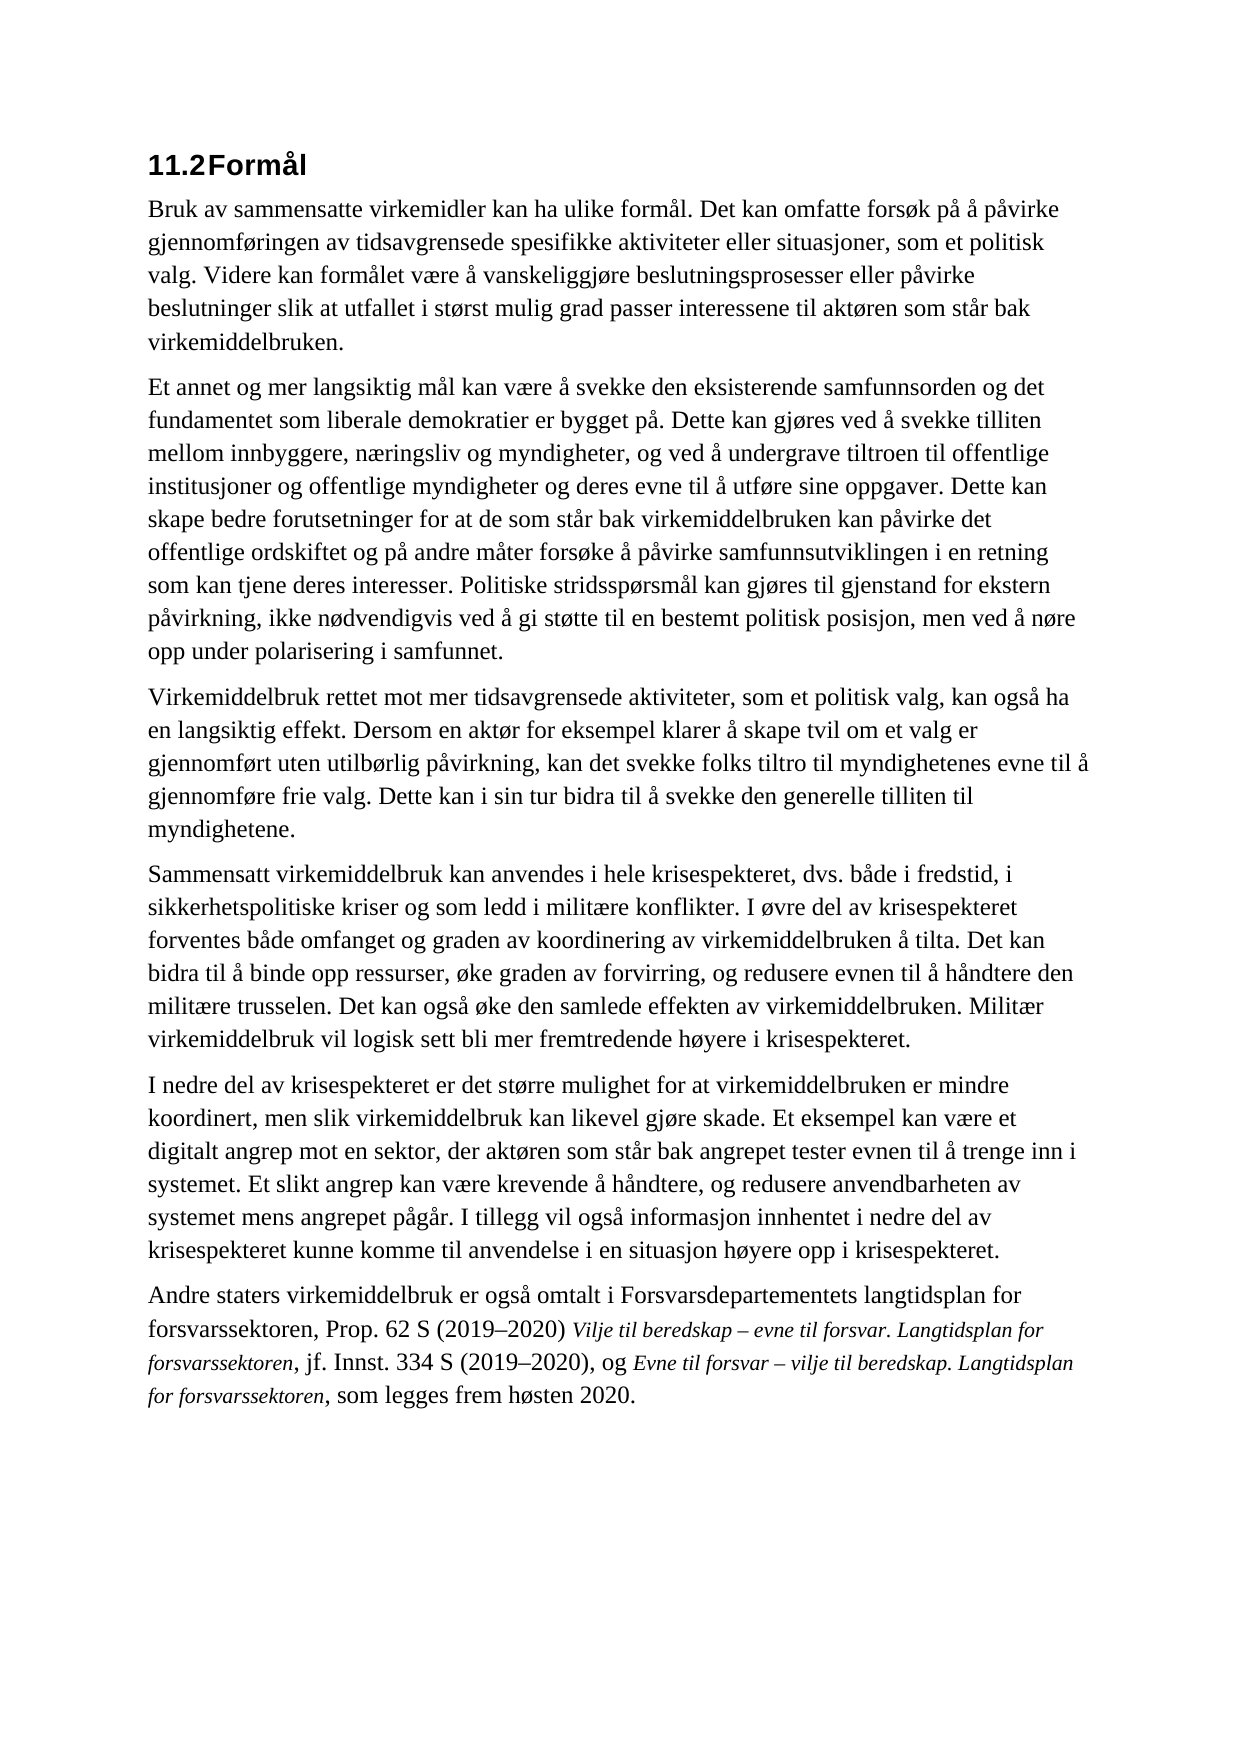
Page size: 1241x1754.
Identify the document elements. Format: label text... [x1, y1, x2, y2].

subtitle Formål [148, 148, 1093, 181]
text Virkemiddelbruk rettet mot mer tidsavgrensede aktiviteter, som et politisk valg, kan også ha en langsiktig effekt. Dersom en aktør for eksempel klarer å skape tvil om et valg er gjennomført uten utilbørlig påvirkning, kan det svekke folks tiltro til myndighetenes evne til å gjennomføre frie valg. Dette kan i sin tur bidra til å svekke den generelle tilliten til myndighetene. [148, 682, 1093, 843]
text Bruk av sammensatte virkemidler kan ha ulike formål. Det kan omfatte forsøk på å påvirke gjennomføringen av tidsavgrensede spesifikke aktiviteter eller situasjoner, som et politisk valg. Videre kan formålet være å vanskeliggjøre beslutningsprosesser eller påvirke beslutninger slik at utfallet i størst mulig grad passer interessene til aktøren som står bak virkemiddelbruken. [148, 194, 1093, 355]
text Sammensatt virkemiddelbruk kan anvendes i hele krisespekteret, dvs. både i fredstid, i sikkerhetspolitiske kriser og som ledd i militære konflikter. I øvre del av krisespekteret forventes både omfanget og graden av koordinering av virkemiddelbruken å tilta. Det kan bidra til å binde opp ressurser, øke graden av forvirring, og redusere evnen til å håndtere den militære trusselen. Det kan også øke den samlede effekten av virkemiddelbruken. Militær virkemiddelbruk vil logisk sett bli mer fremtredende høyere i krisespekteret. [148, 859, 1093, 1053]
text Et annet og mer langsiktig mål kan være å svekke den eksisterende samfunnsorden og det fundamentet som liberale demokratier er bygget på. Dette kan gjøres ved å svekke tilliten mellom innbyggere, næringsliv og myndigheter, og ved å undergrave tiltroen til offentlige institusjoner og offentlige myndigheter og deres evne til å utføre sine oppgaver. Dette kan skape bedre forutsetninger for at de som står bak virkemiddelbruken kan påvirke det offentlige ordskiftet og på andre måter forsøke å påvirke samfunnsutviklingen i en retning som kan tjene deres interesser. Politiske stridsspørsmål kan gjøres til gjenstand for ekstern påvirkning, ikke nødvendigvis ved å gi støtte til en bestemt politisk posisjon, men ved å nøre opp under polarisering i samfunnet. [148, 372, 1093, 665]
text I nedre del av krisespekteret er det større mulighet for at virkemiddelbruken er mindre koordinert, men slik virkemiddelbruk kan likevel gjøre skade. Et eksempel kan være et digitalt angrep mot en sektor, der aktøren som står bak angrepet tester evnen til å trenge inn i systemet. Et slikt angrep kan være krevende å håndtere, og redusere anvendbarheten av systemet mens angrepet pågår. I tillegg vil også informasjon innhentet i nedre del av krisespekteret kunne komme til anvendelse i en situasjon høyere opp i krisespekteret. [148, 1070, 1093, 1264]
text Andre staters virkemiddelbruk er også omtalt i Forsvarsdepartementets langtidsplan for forsvarssektoren, Prop. 62 S (2019–2020) Vilje til beredskap – evne til forsvar. Langtidsplan for forsvarssektoren, jf. Innst. 334 S (2019–2020), og Evne til forsvar – vilje til beredskap. Langtidsplan for forsvarssektoren, som legges frem høsten 2020. [148, 1281, 1093, 1408]
